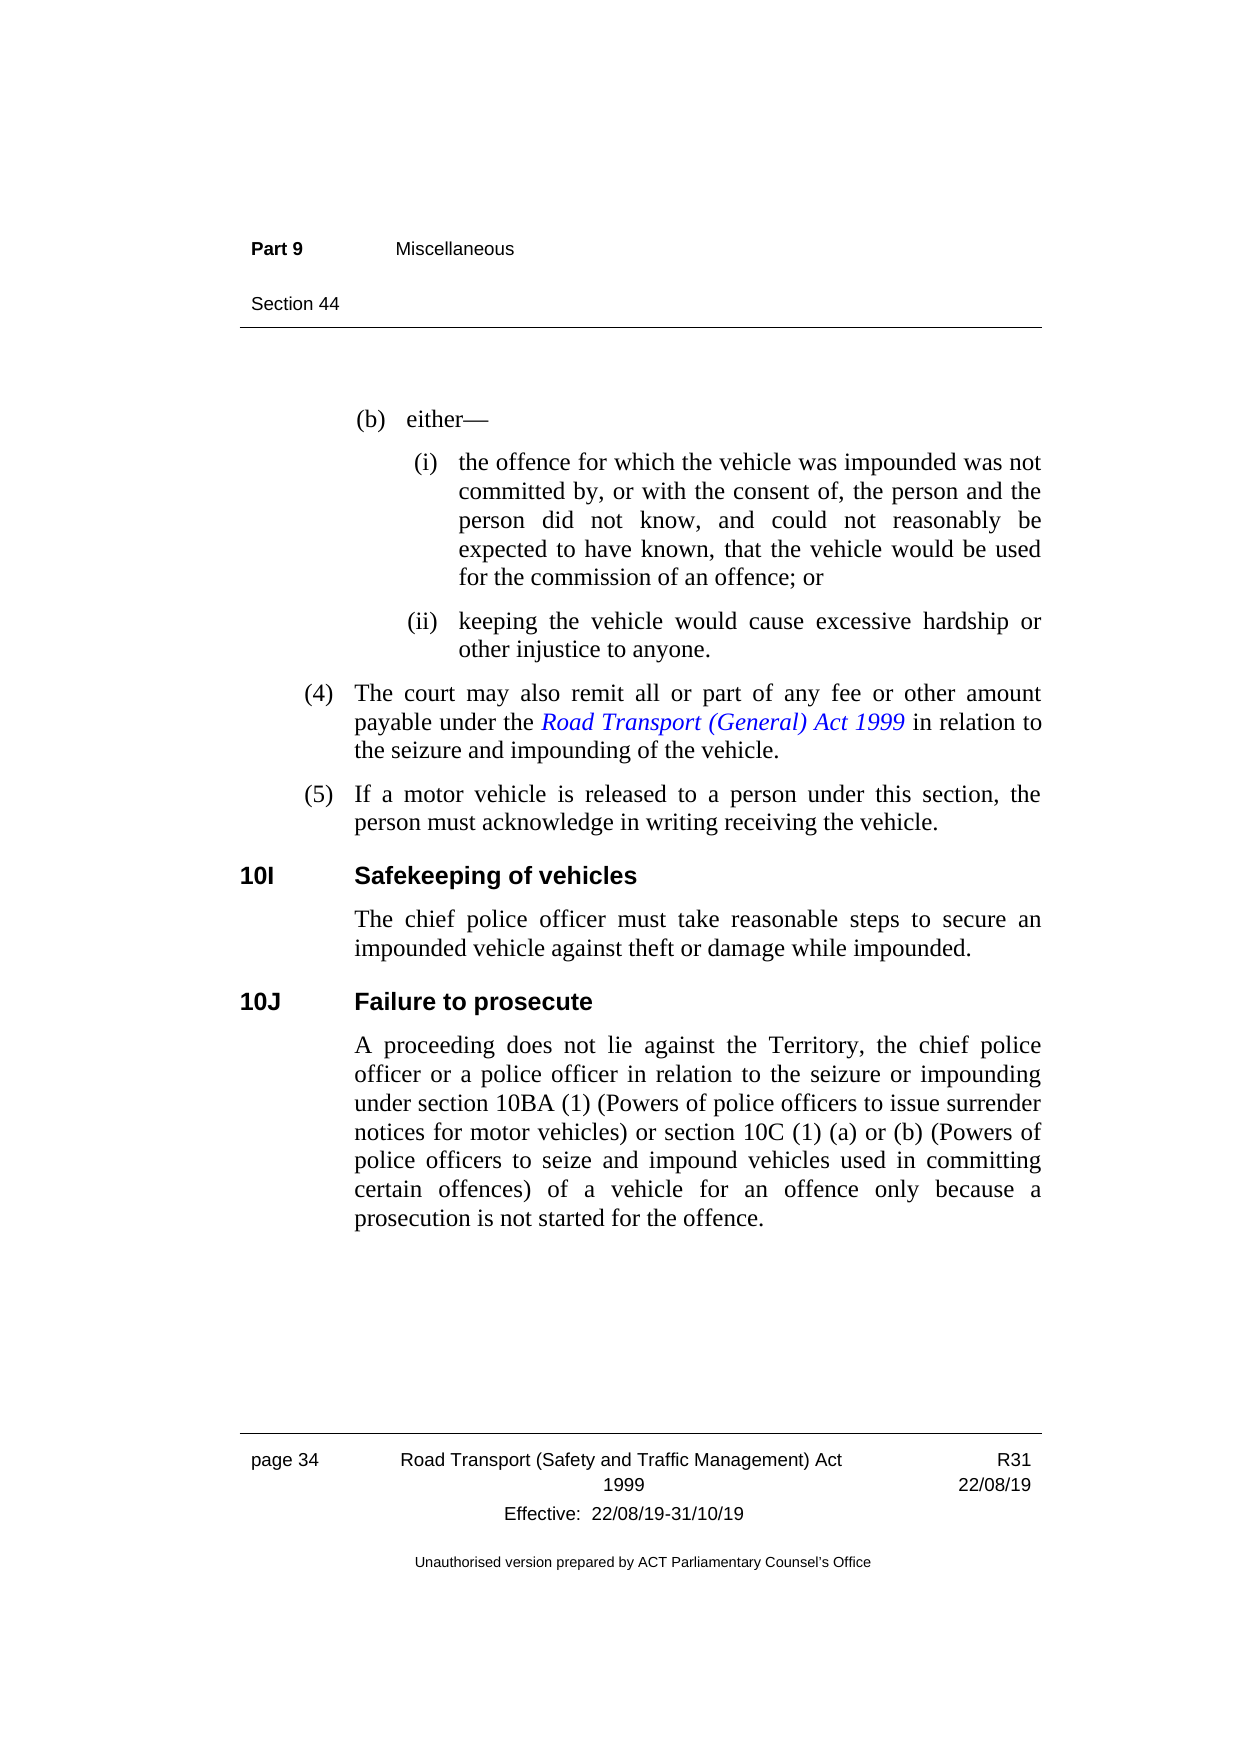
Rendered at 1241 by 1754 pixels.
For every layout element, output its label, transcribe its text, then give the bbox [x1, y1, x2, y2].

text (5) If a motor vehicle is released to a person under this section, the person must acknowledge in writing receiving the vehicle. [239, 779, 1042, 836]
text The chief police officer must take reasonable steps to secure an impounded vehicle against theft or damage while impounded. [354, 904, 1042, 962]
text A proceeding does not lie against the Territory, the chief police officer or a police officer in relation to the seizure or impounding under section 10BA (1) (Powers of police officers to issue surrender notices for motor vehicles) or section 10C (1) (a) or (b) (Powers of police officers to seize and impound vehicles used in committing certain offences) of a vehicle for an offence only because a prosecution is not started for the offence. [354, 1030, 1042, 1232]
text 10I Safekeeping of vehicles [239, 861, 1042, 890]
text (i) the offence for which the vehicle was impounded was not committed by, or with the consent of, the person and the person did not know, and could not reasonably be expected to have known, that the vehicle would be used for the commission of an offence; or [239, 447, 1042, 591]
text 10J Failure to prosecute [239, 987, 1042, 1016]
text (ii) keeping the vehicle would cause excessive hardship or other injustice to anyone. [239, 606, 1042, 663]
text (4) The court may also remit all or part of any fee or other amount payable under the Road Transport (General) Act 1999 in relation to the seizure and impounding of the vehicle. [239, 678, 1042, 764]
text (b) either— [239, 404, 1042, 433]
